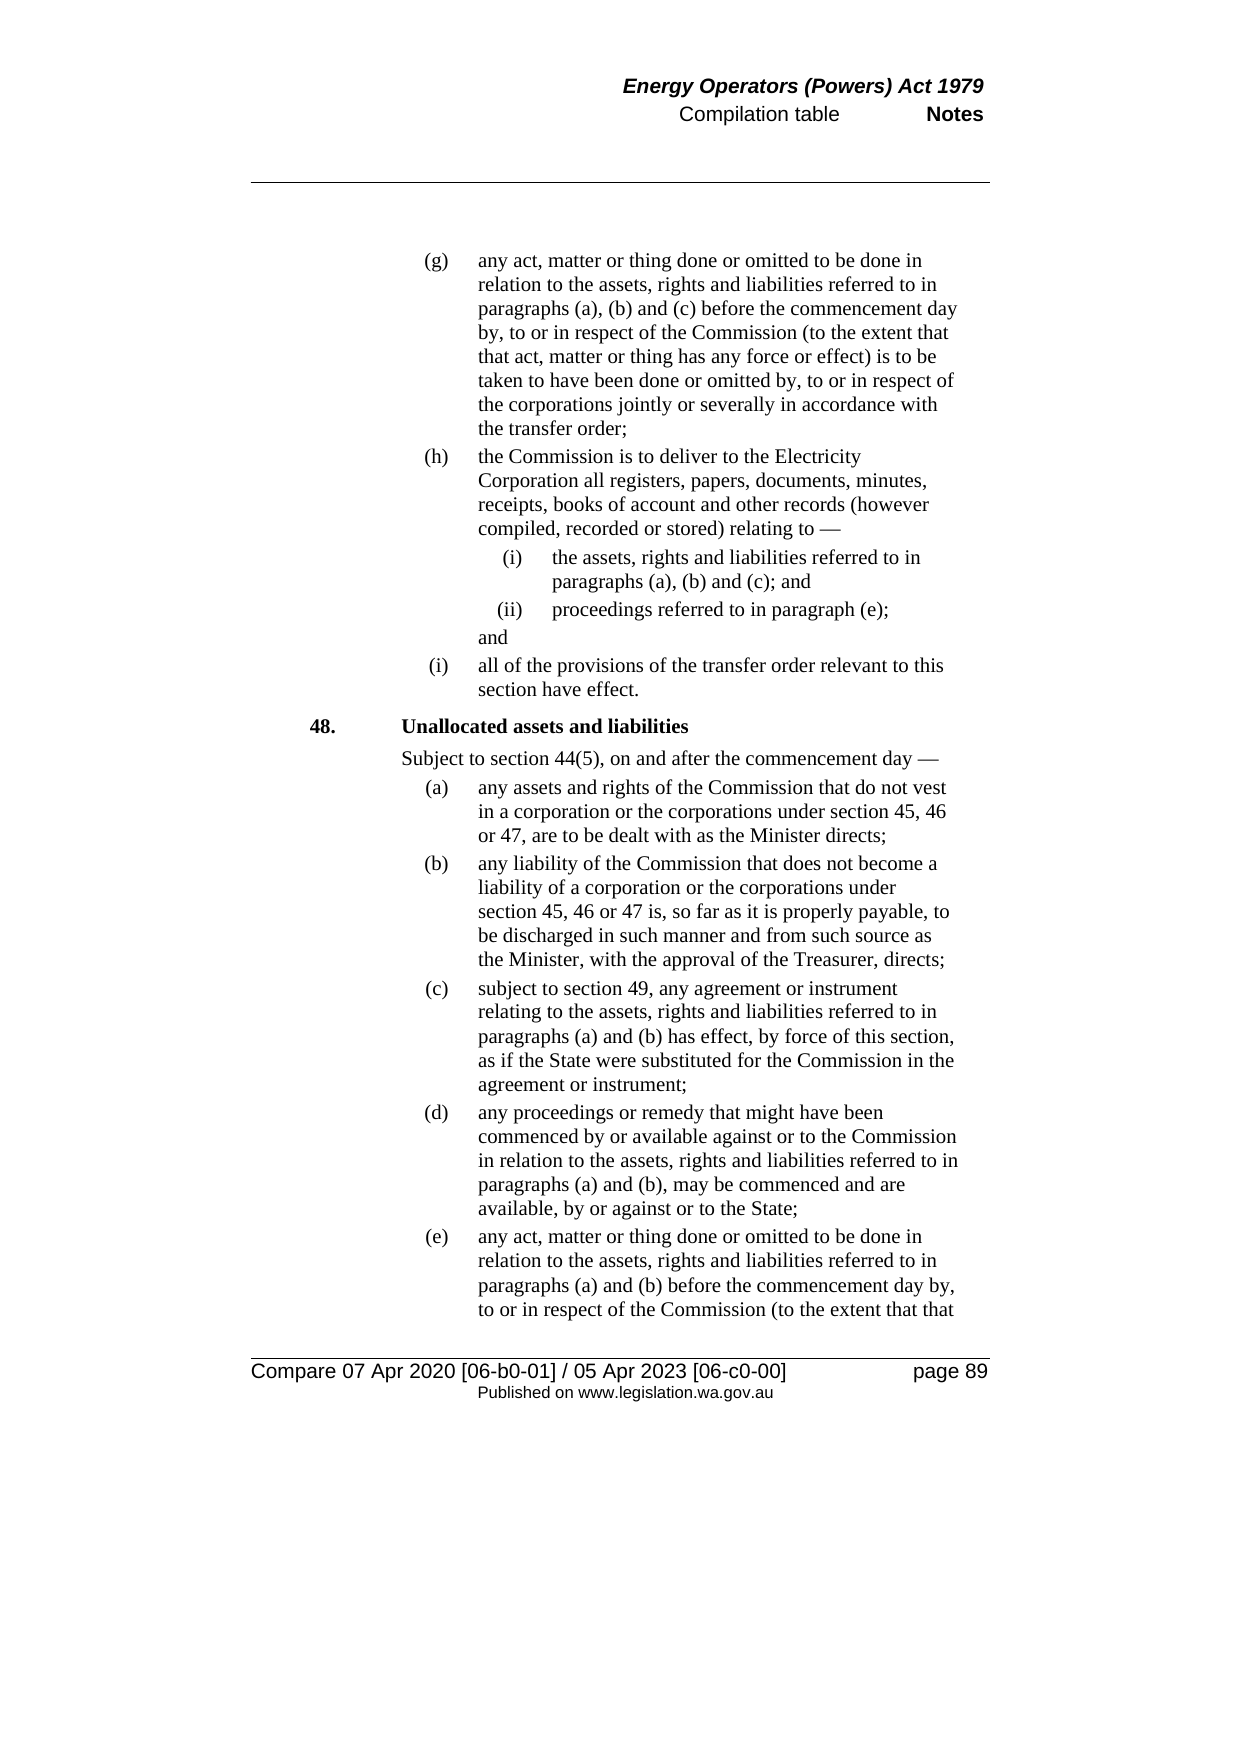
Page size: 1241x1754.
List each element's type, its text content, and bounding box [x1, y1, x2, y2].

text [389, 1224, 960, 1321]
text (b) any liability of the Commission that does not become a liability of a corporation or the corporations under section 45, 46 or 47 is, so far as it is properly payable, to be discharged in such manner and from such source as the Minister, with the approval of the Treasurer, directs; [389, 851, 960, 971]
text (g) any act, matter or thing done or omitted to be done in relation to the assets, rights and liabilities referred to in paragraphs (a), (b) and (c) before the commencement day by, to or in respect of the Commission (to the extent that that act, matter or thing has any force or effect) is to be taken to have been done or omitted by, to or in respect of the corporations jointly or severally in accordance with the transfer order; [389, 247, 960, 440]
text (h) the Commission is to deliver to the Electricity Corporation all registers, papers, documents, minutes, receipts, books of account and other records (however compiled, recorded or stored) relating to — [389, 444, 960, 540]
subtitle 48. Unallocated assets and liabilities [309, 714, 960, 738]
text and [389, 625, 960, 649]
text Subject to section 44(5), on and after the commencement day — [312, 746, 960, 770]
text (d) any proceedings or remedy that might have been commenced by or available against or to the Commission in relation to the assets, rights and liabilities referred to in paragraphs (a) and (b), may be commenced and are available, by or against or to the State; [389, 1100, 960, 1220]
text (i) all of the provisions of the transfer order relevant to this section have effect. [389, 653, 960, 701]
text (i) the assets, rights and liabilities referred to in paragraphs (a), (b) and (c); and [463, 544, 960, 593]
text (ii) proceedings referred to in paragraph (e); [463, 597, 960, 621]
text (a) any assets and rights of the Commission that do not vest in a corporation or the corporations under section 45, 46 or 47, are to be dealt with as the Minister directs; [389, 774, 960, 847]
text (c) subject to section 49, any agreement or instrument relating to the assets, rights and liabilities referred to in paragraphs (a) and (b) has effect, by force of this section, as if the State were substituted for the Commission in the agreement or instrument; [389, 975, 960, 1096]
